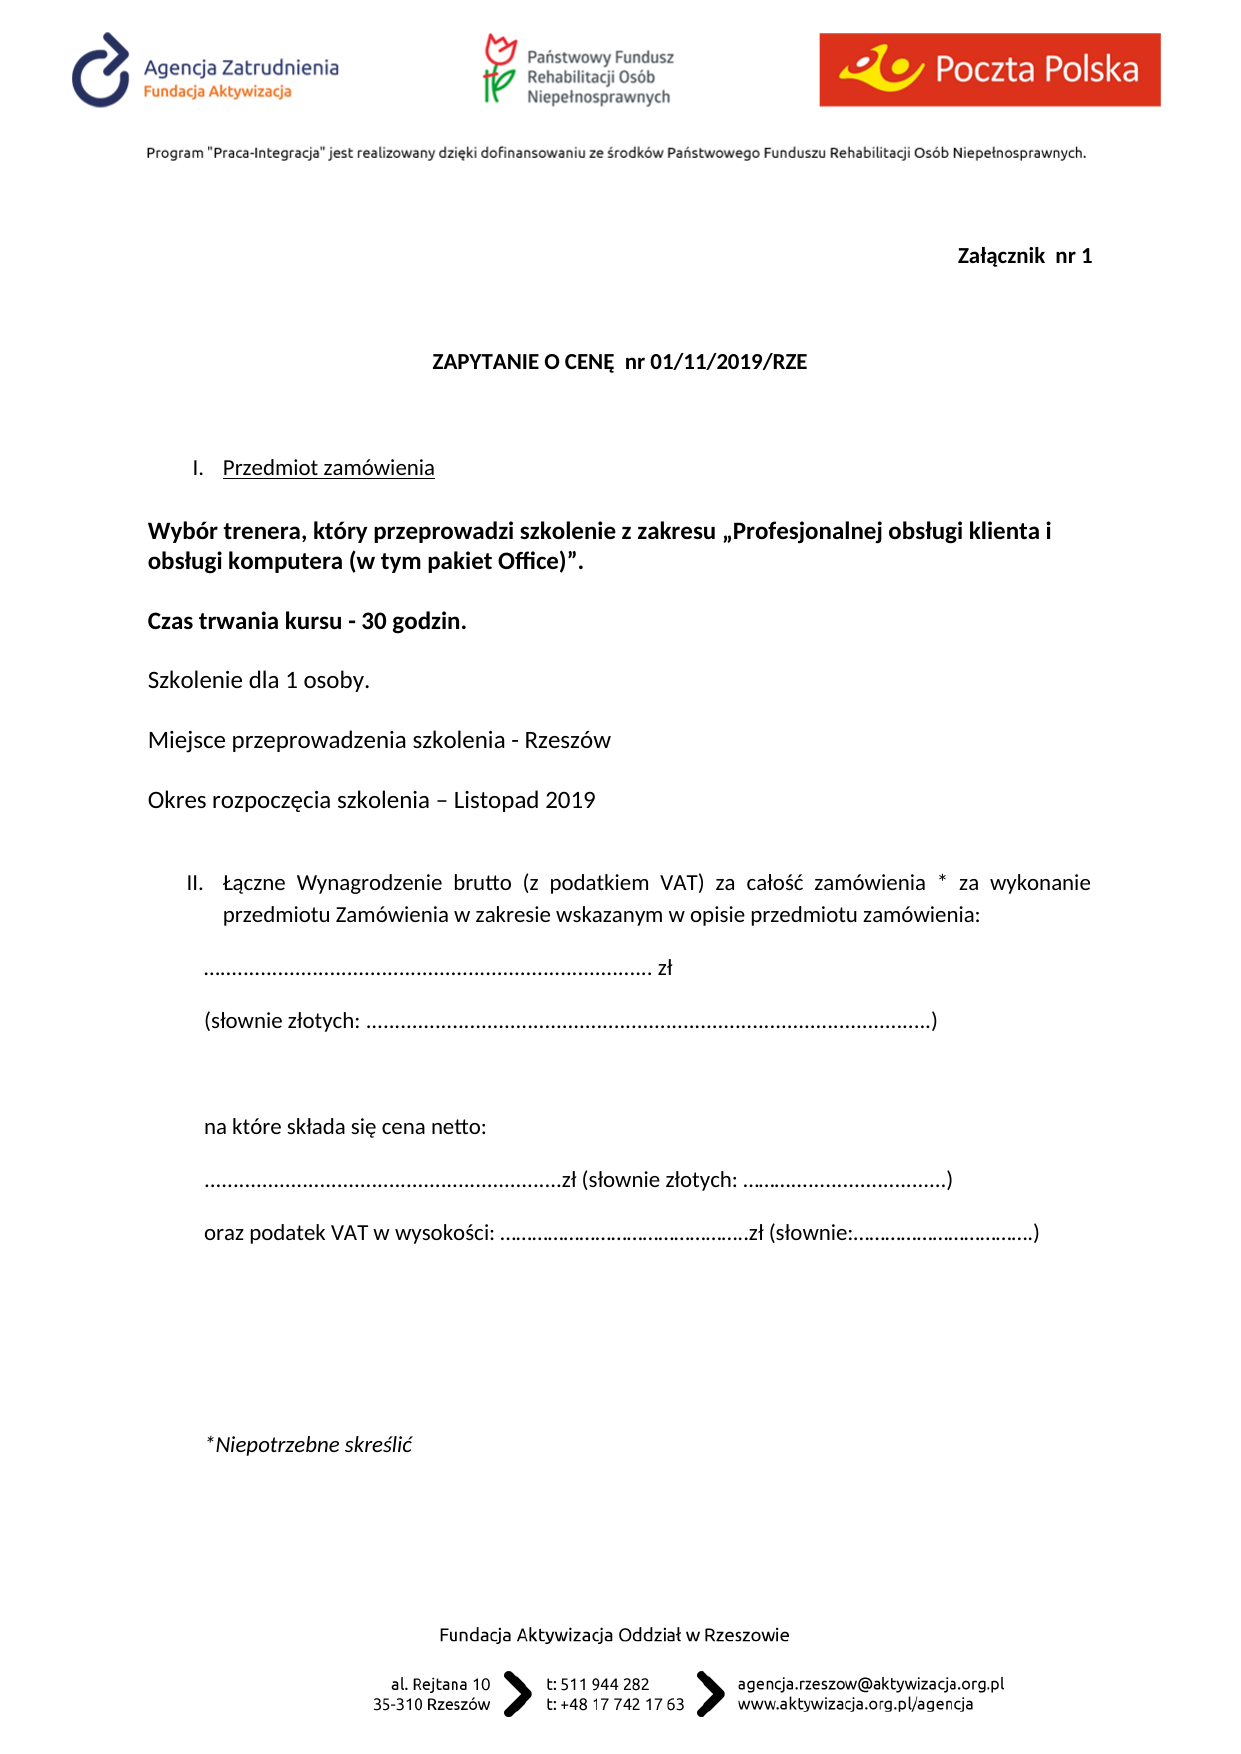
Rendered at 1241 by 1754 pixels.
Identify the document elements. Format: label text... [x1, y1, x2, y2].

text Czas trwania kursu - 30 godzin. [148, 605, 1093, 636]
text …........................................................................... zł [185, 953, 1093, 981]
text (słownie złotych: ..................................................................................................) [185, 1006, 1093, 1034]
picture [0, 0, 1237, 196]
list Łączne Wynagrodzenie brutto (z podatkiem VAT) za całość zamówienia * za wykonanie przedmiotu Zamówienia w zakresie wskazanym w opisie przedmiotu zamówienia: [204, 868, 1093, 928]
text oraz podatek VAT w wysokości: ………………………………………..zł (słownie:…………………………….) [185, 1218, 1093, 1246]
text Załącznik nr 1 [148, 241, 1093, 269]
text Okres rozpoczęcia szkolenia – Listopad 2019 [148, 784, 1093, 814]
text Szkolenie dla 1 osoby. [148, 665, 1093, 695]
text Miejsce przeprowadzenia szkolenia - Rzeszów [148, 724, 1093, 755]
picture [207, 1606, 1023, 1747]
text ..............................................................zł (słownie złotych: ………...........................) [185, 1165, 1093, 1193]
text ZAPYTANIE O CENĘ nr 01/11/2019/RZE [148, 347, 1093, 375]
list Przedmiot zamówienia [204, 453, 1093, 481]
text *Niepotrzebne skreślić [185, 1430, 1093, 1458]
text Wybór trenera, który przeprowadzi szkolenie z zakresu „Profesjonalnej obsługi klienta i obsługi komputera (w tym pakiet Office)”. [148, 515, 1093, 576]
text na które składa się cena netto: [185, 1112, 1093, 1140]
